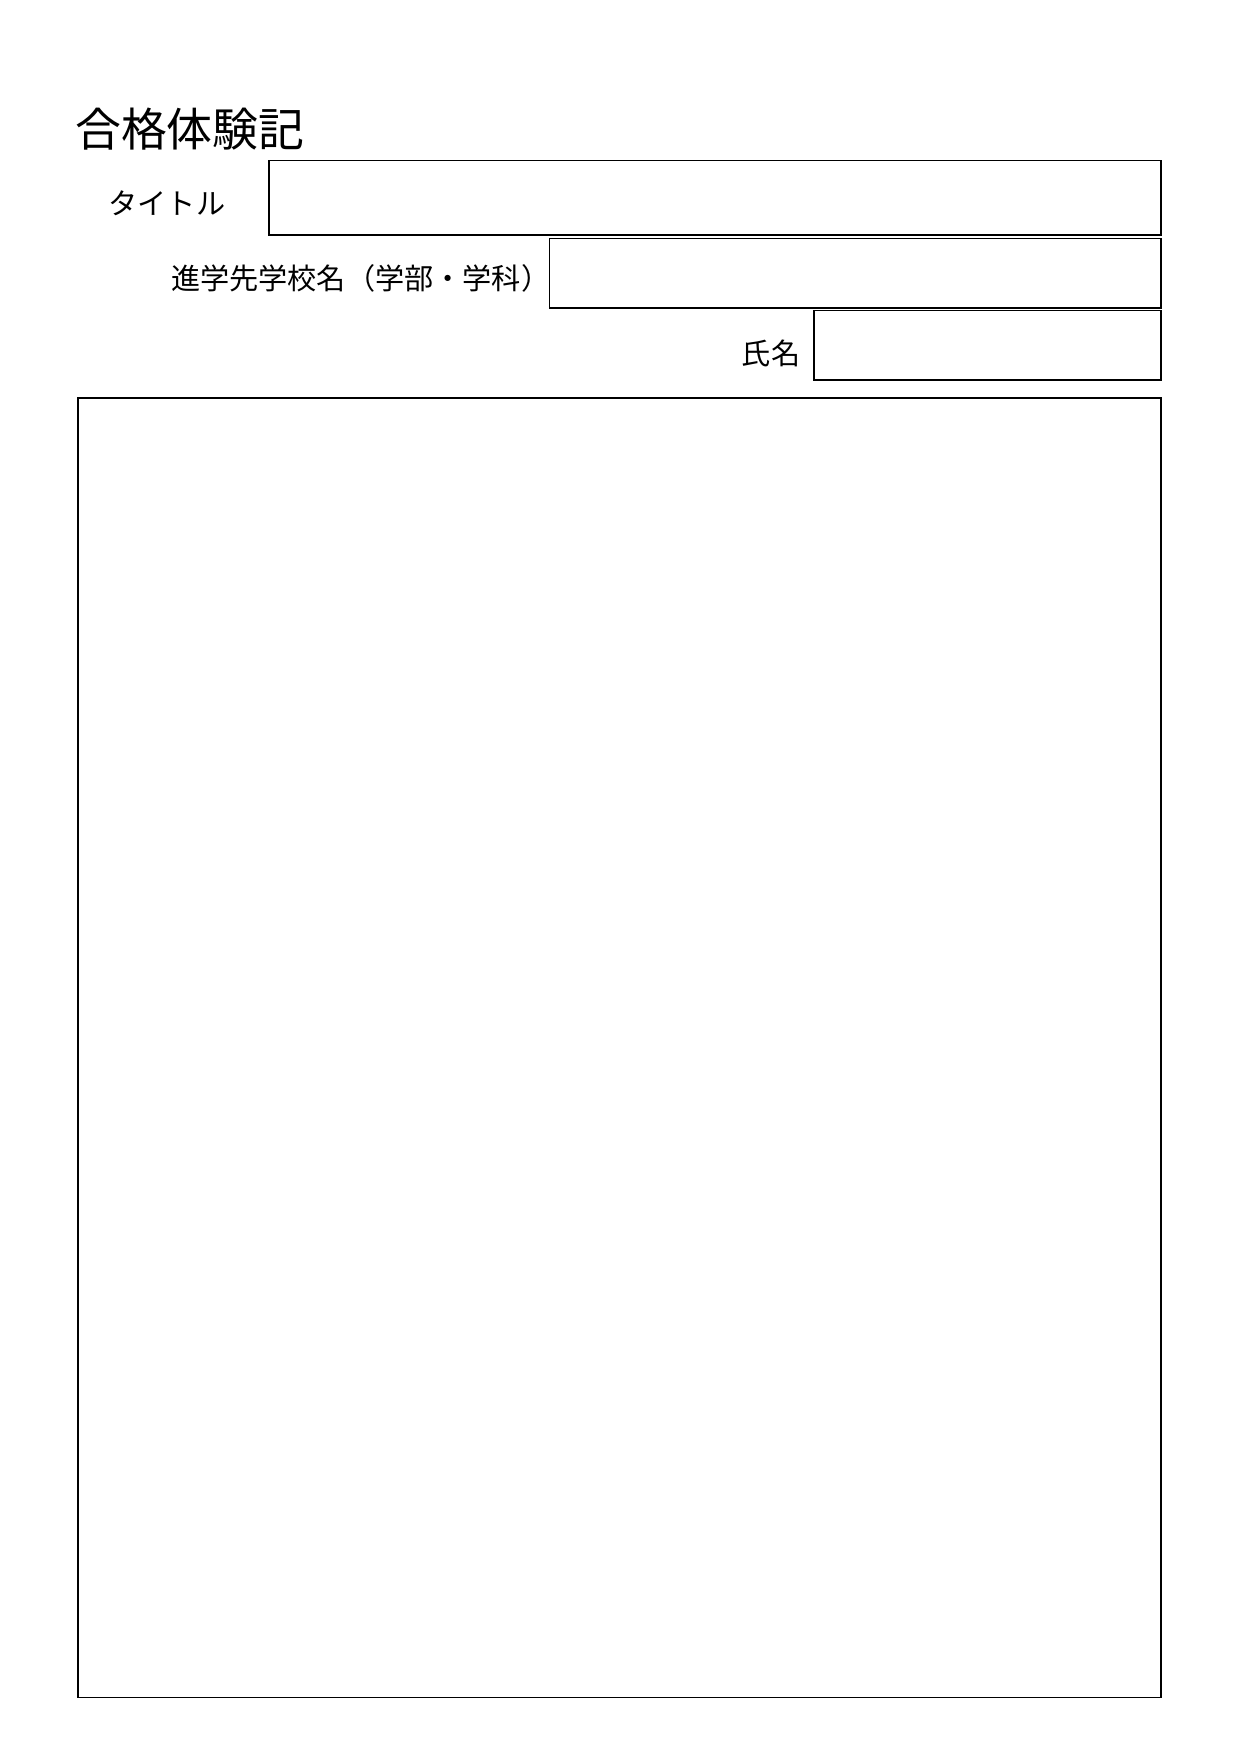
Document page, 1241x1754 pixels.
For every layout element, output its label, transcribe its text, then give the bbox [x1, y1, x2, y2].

text 氏名 [75, 314, 1165, 389]
text 進学先学校名（学部・学科） [75, 239, 1165, 314]
text 合格体験記 [75, 89, 1165, 164]
text タイトル [75, 164, 1165, 239]
